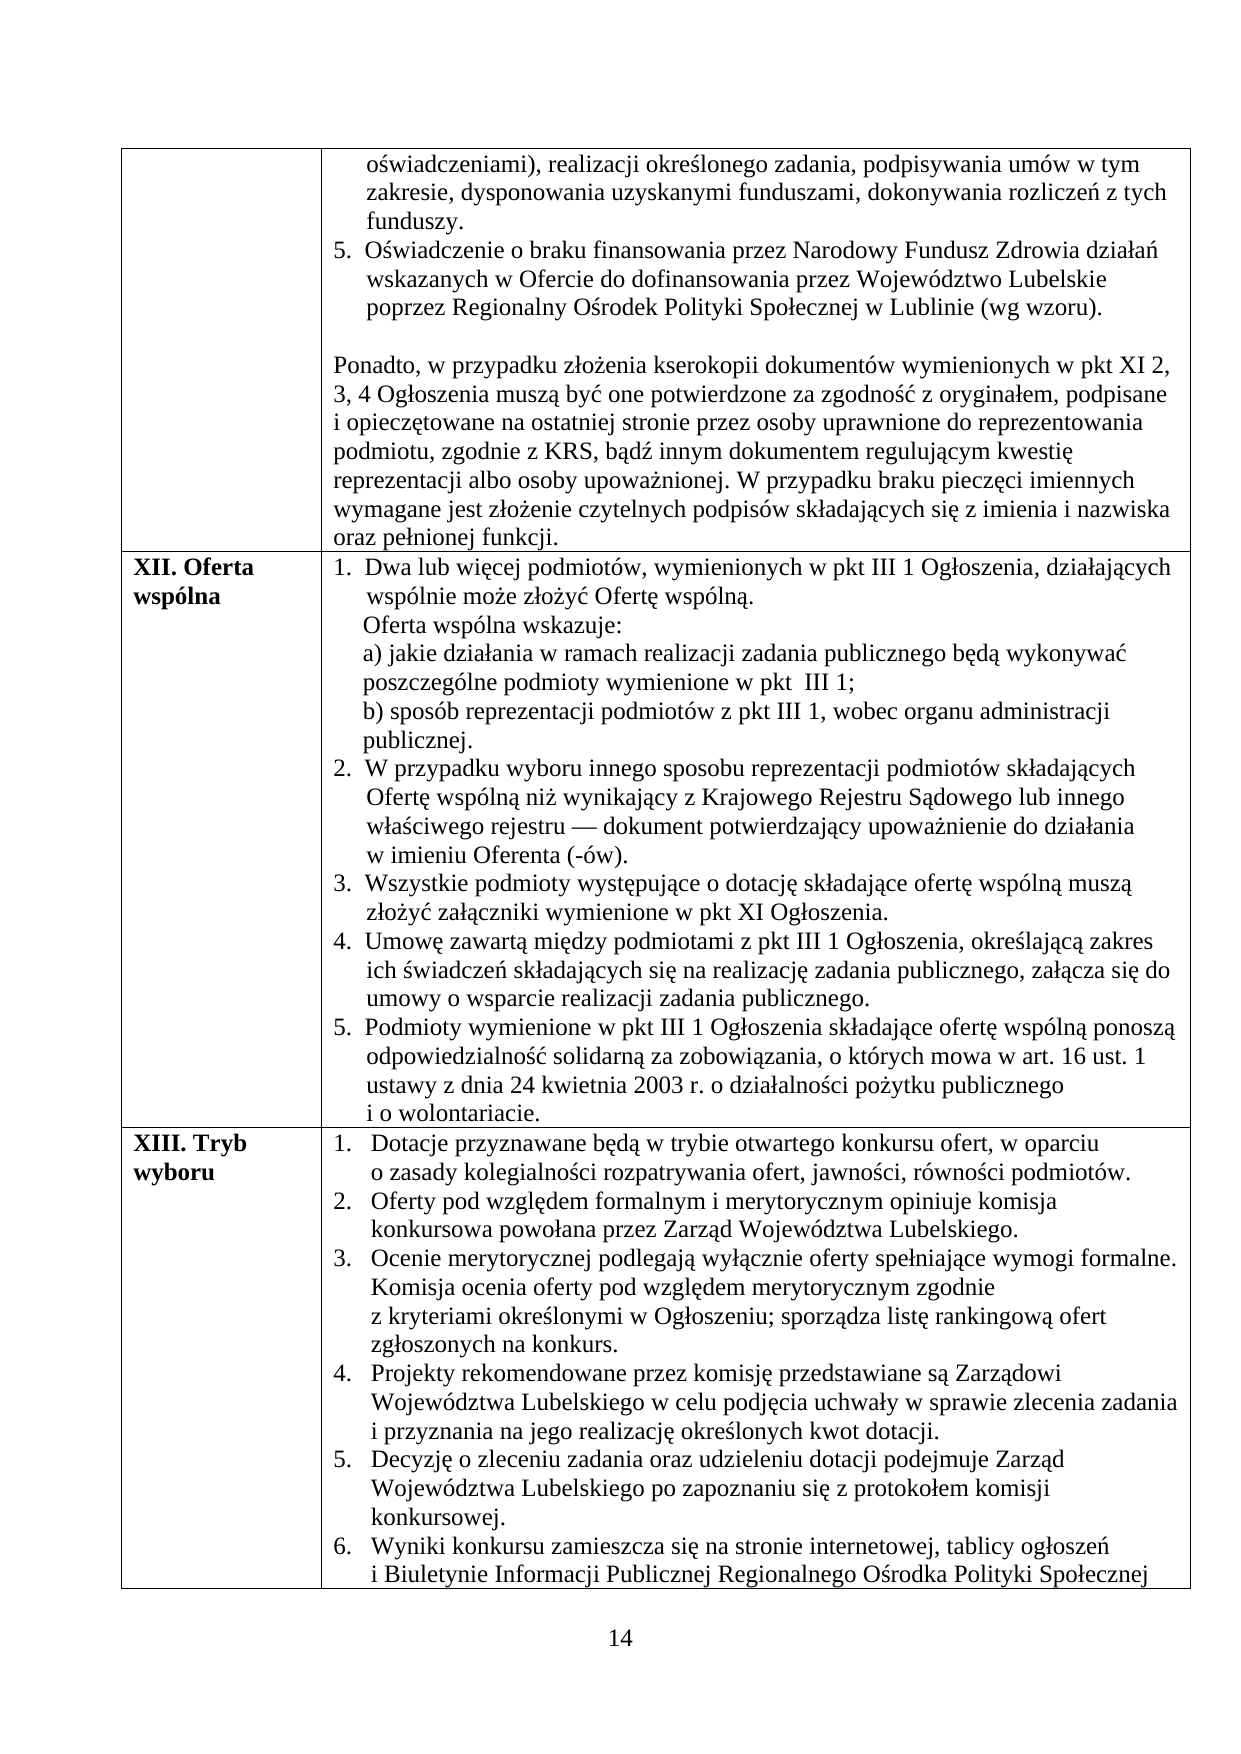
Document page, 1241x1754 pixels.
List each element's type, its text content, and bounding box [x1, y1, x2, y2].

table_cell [322, 1128, 1190, 1588]
table_cell 1. Dwa lub więcej podmiotów, wymienionych w pkt III 1 Ogłoszenia, działających wspólnie może złożyć Ofertę wspólną. Oferta wspólna wskazuje: a) jakie działania w ramach realizacji zadania publicznego będą wykonywać poszczególne podmioty wymienione w pkt III 1; b) sposób reprezentacji podmiotów z pkt III 1, wobec organu administracji publicznej. 2. W przypadku wyboru innego sposobu reprezentacji podmiotów składających Ofertę wspólną niż wynikający z Krajowego Rejestru Sądowego lub innego właściwego rejestru — dokument potwierdzający upoważnienie do działania w imieniu Oferenta (-ów). 3. Wszystkie podmioty występujące o dotację składające ofertę wspólną muszą złożyć załączniki wymienione w pkt XI Ogłoszenia. 4. Umowę zawartą między podmiotami z pkt III 1 Ogłoszenia, określającą zakres ich świadczeń składających się na realizację zadania publicznego, załącza się do umowy o wsparcie realizacji zadania publicznego. 5. Podmioty wymienione w pkt III 1 Ogłoszenia składające ofertę wspólną ponoszą odpowiedzialność solidarną za zobowiązania, o których mowa w art. 16 ust. 1 ustawy z dnia 24 kwietnia 2003 r. o działalności pożytku publicznego i o wolontariacie. [322, 552, 1190, 1127]
table_cell XIII. Tryb wyboru [122, 1128, 321, 1588]
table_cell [122, 149, 321, 551]
table_cell XII. Oferta wspólna [122, 552, 321, 1127]
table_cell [322, 149, 1190, 551]
